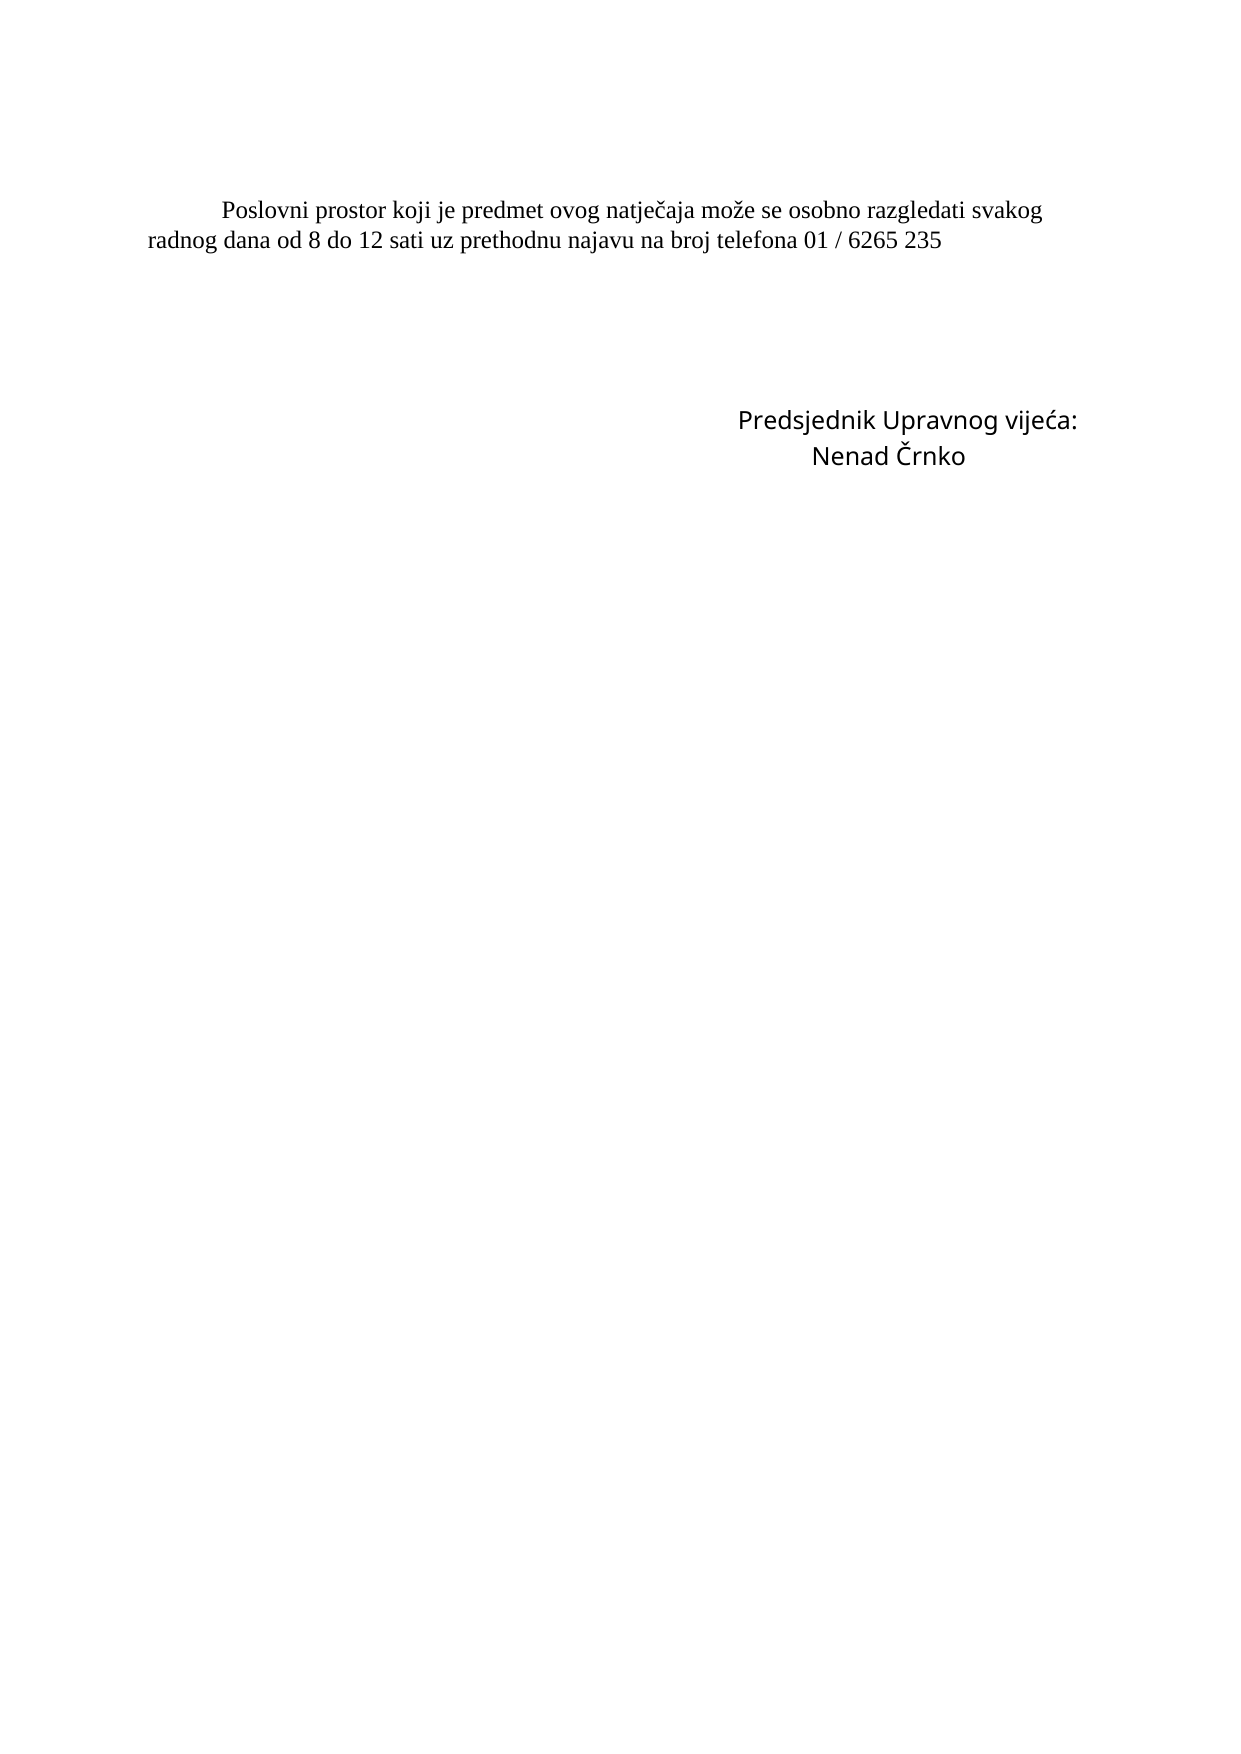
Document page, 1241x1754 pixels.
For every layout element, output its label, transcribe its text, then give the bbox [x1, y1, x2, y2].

text Poslovni prostor koji je predmet ovog natječaja može se osobno razgledati svakog radnog dana od 8 do 12 sati uz prethodnu najavu na broj telefona 01 / 6265 235 [148, 195, 1093, 254]
text Predsjednik Upravnog vijeća: Nenad Črnko [148, 402, 1093, 472]
